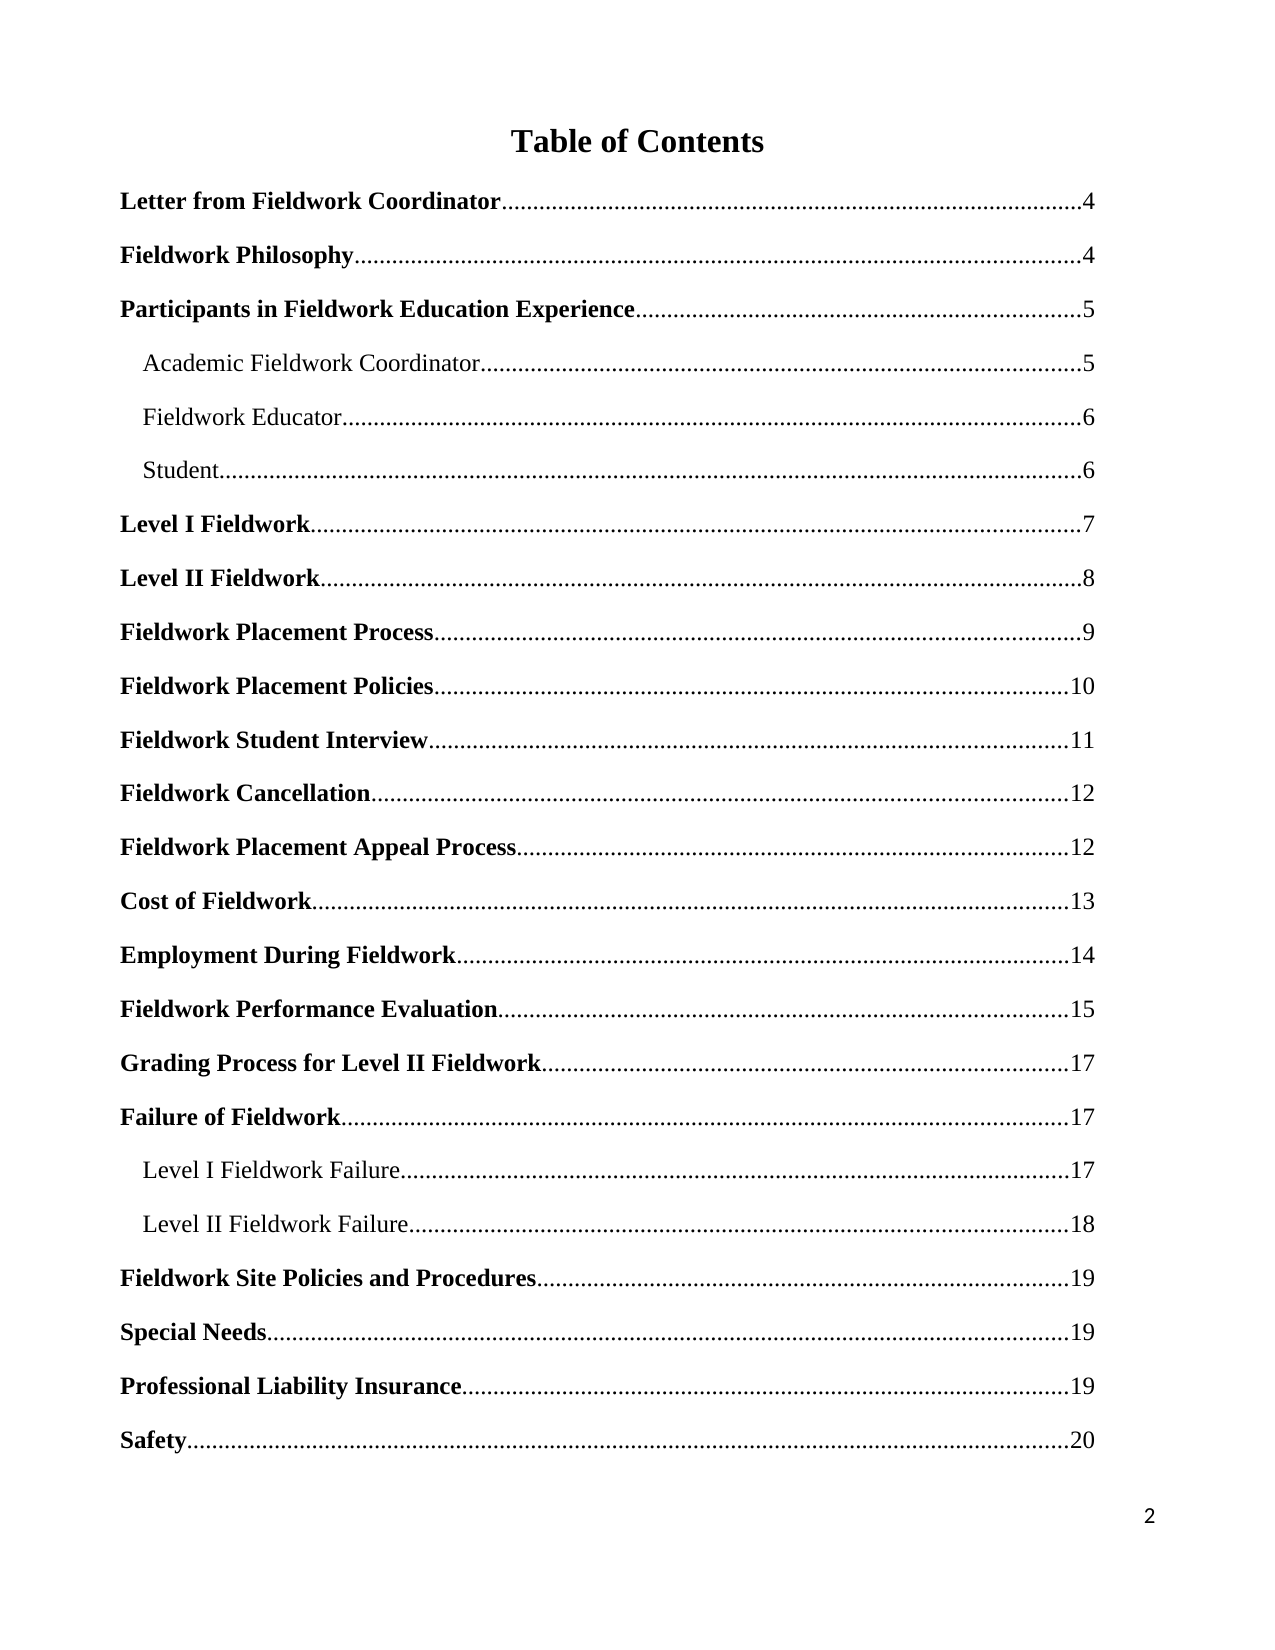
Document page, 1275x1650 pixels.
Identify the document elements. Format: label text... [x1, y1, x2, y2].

text Fieldwork Performance Evaluation 15 [120, 994, 1155, 1023]
text Grading Process for Level II Fieldwork 17 [120, 1048, 1155, 1077]
text Professional Liability Insurance 19 [120, 1371, 1155, 1400]
text Fieldwork Placement Process 9 [120, 617, 1155, 646]
text Fieldwork Philosophy 4 [120, 240, 1155, 269]
text Failure of Fieldwork 17 [120, 1102, 1155, 1130]
text Fieldwork Student Interview 11 [120, 725, 1155, 753]
text Fieldwork Placement Appeal Process 12 [120, 832, 1155, 861]
text Special Needs 19 [120, 1317, 1155, 1346]
text Student 6 [142, 455, 1155, 484]
text Level II Fieldwork Failure 18 [142, 1209, 1155, 1238]
text Cost of Fieldwork 13 [120, 886, 1155, 915]
text Fieldwork Educator 6 [142, 402, 1155, 430]
text Letter from Fieldwork Coordinator 4 [120, 186, 1155, 215]
text Level II Fieldwork 8 [120, 563, 1155, 592]
text Employment During Fieldwork 14 [120, 940, 1155, 969]
text Table of Contents [120, 121, 1155, 159]
text Participants in Fieldwork Education Experience 5 [120, 294, 1155, 323]
text Level I Fieldwork 7 [120, 509, 1155, 538]
text Fieldwork Placement Policies 10 [120, 671, 1155, 699]
text Fieldwork Site Policies and Procedures 19 [120, 1263, 1155, 1292]
text Fieldwork Cancellation 12 [120, 778, 1155, 807]
text Level I Fieldwork Failure 17 [142, 1156, 1155, 1184]
text Safety 20 [120, 1425, 1155, 1453]
text Academic Fieldwork Coordinator 5 [142, 348, 1155, 376]
